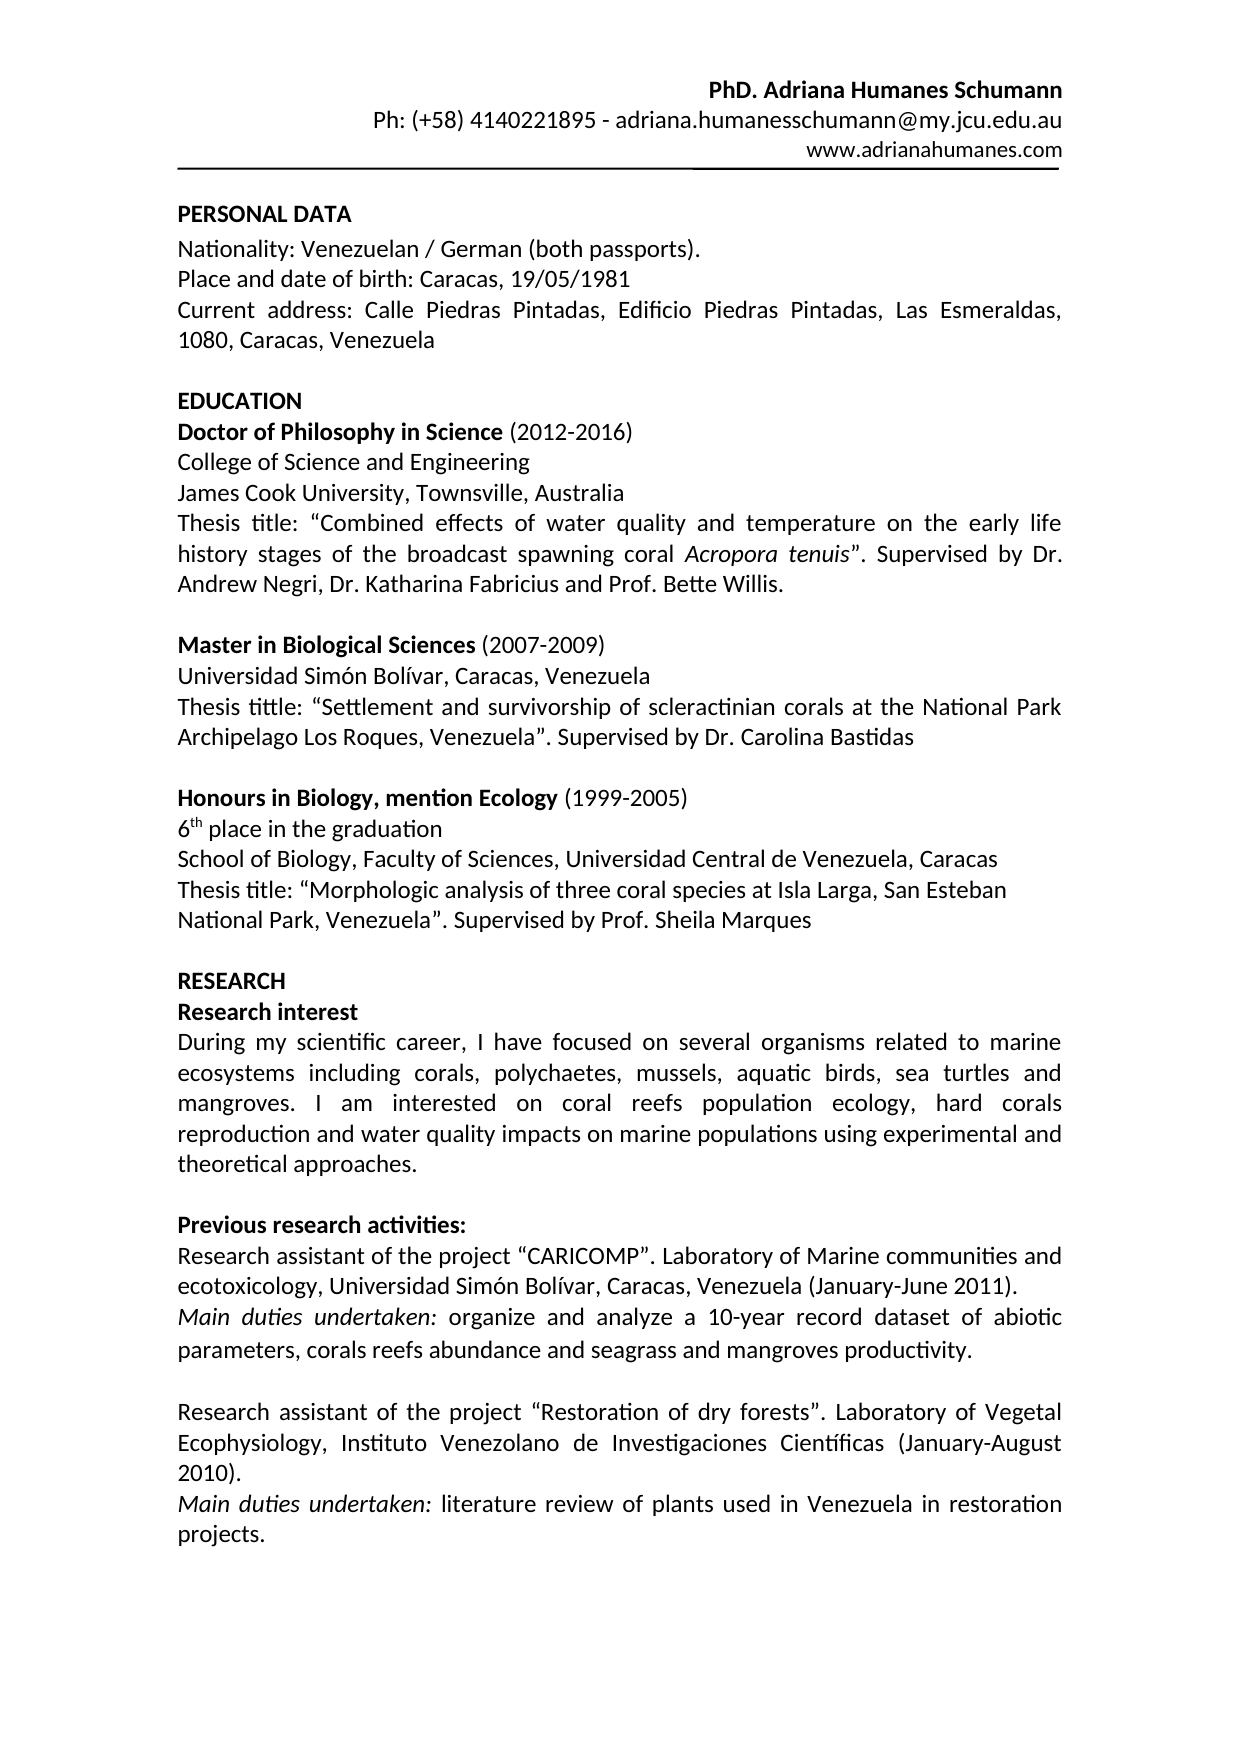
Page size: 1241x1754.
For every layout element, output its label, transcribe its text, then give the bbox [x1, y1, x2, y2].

text PERSONAL DATA [177, 198, 1063, 228]
text Nationality: Venezuelan / German (both passports). [177, 233, 1063, 263]
text Master in Biological Sciences (2007-2009) [177, 629, 1063, 660]
text College of Science and Engineering [177, 446, 1063, 477]
text During my scientific career, I have focused on several organisms related to marine ecosystems including corals, polychaetes, mussels, aquatic birds, sea turtles and mangroves. I am interested on coral reefs population ecology, hard corals reproduction and water quality impacts on marine populations using experimental and theoretical approaches. [177, 1026, 1063, 1179]
text EDUCATION [177, 385, 1063, 416]
text Current address: Calle Piedras Pintadas, Edificio Piedras Pintadas, Las Esmeraldas, 1080, Caracas, Venezuela [177, 294, 1063, 355]
text Previous research activities: [177, 1209, 1063, 1240]
text Research assistant of the project “CARICOMP”. Laboratory of Marine communities and ecotoxicology, Universidad Simón Bolívar, Caracas, Venezuela (January-June 2011). [177, 1240, 1063, 1301]
text Main duties undertaken: literature review of plants used in Venezuela in restoration projects. [177, 1488, 1063, 1549]
text Research interest [177, 996, 1063, 1026]
text 6th place in the graduation [177, 813, 1063, 843]
text Thesis title: “Morphologic analysis of three coral species at Isla Larga, San Esteban National Park, Venezuela”. Supervised by Prof. Sheila Marques [177, 874, 1063, 935]
text Thesis tittle: “Settlement and survivorship of scleractinian corals at the National Park Archipelago Los Roques, Venezuela”. Supervised by Dr. Carolina Bastidas [177, 691, 1063, 752]
text Place and date of birth: Caracas, 19/05/1981 [177, 263, 1063, 294]
text James Cook University, Townsville, Australia [177, 477, 1063, 507]
text Research assistant of the project “Restoration of dry forests”. Laboratory of Vegetal Ecophysiology, Instituto Venezolano de Investigaciones Científicas (January-August 2010). [177, 1396, 1063, 1488]
text Universidad Simón Bolívar, Caracas, Venezuela [177, 660, 1063, 691]
text School of Biology, Faculty of Sciences, Universidad Central de Venezuela, Caracas [177, 843, 1063, 874]
text Honours in Biology, mention Ecology (1999-2005) [177, 782, 1063, 813]
text Main duties undertaken: organize and analyze a 10-year record dataset of abiotic parameters, corals reefs abundance and seagrass and mangroves productivity. [177, 1301, 1063, 1366]
text RESEARCH [177, 965, 1063, 996]
text Doctor of Philosophy in Science (2012-2016) [177, 416, 1063, 446]
text Thesis title: “Combined effects of water quality and temperature on the early life history stages of the broadcast spawning coral Acropora tenuis”. Supervised by Dr. Andrew Negri, Dr. Katharina Fabricius and Prof. Bette Willis. [177, 507, 1063, 599]
